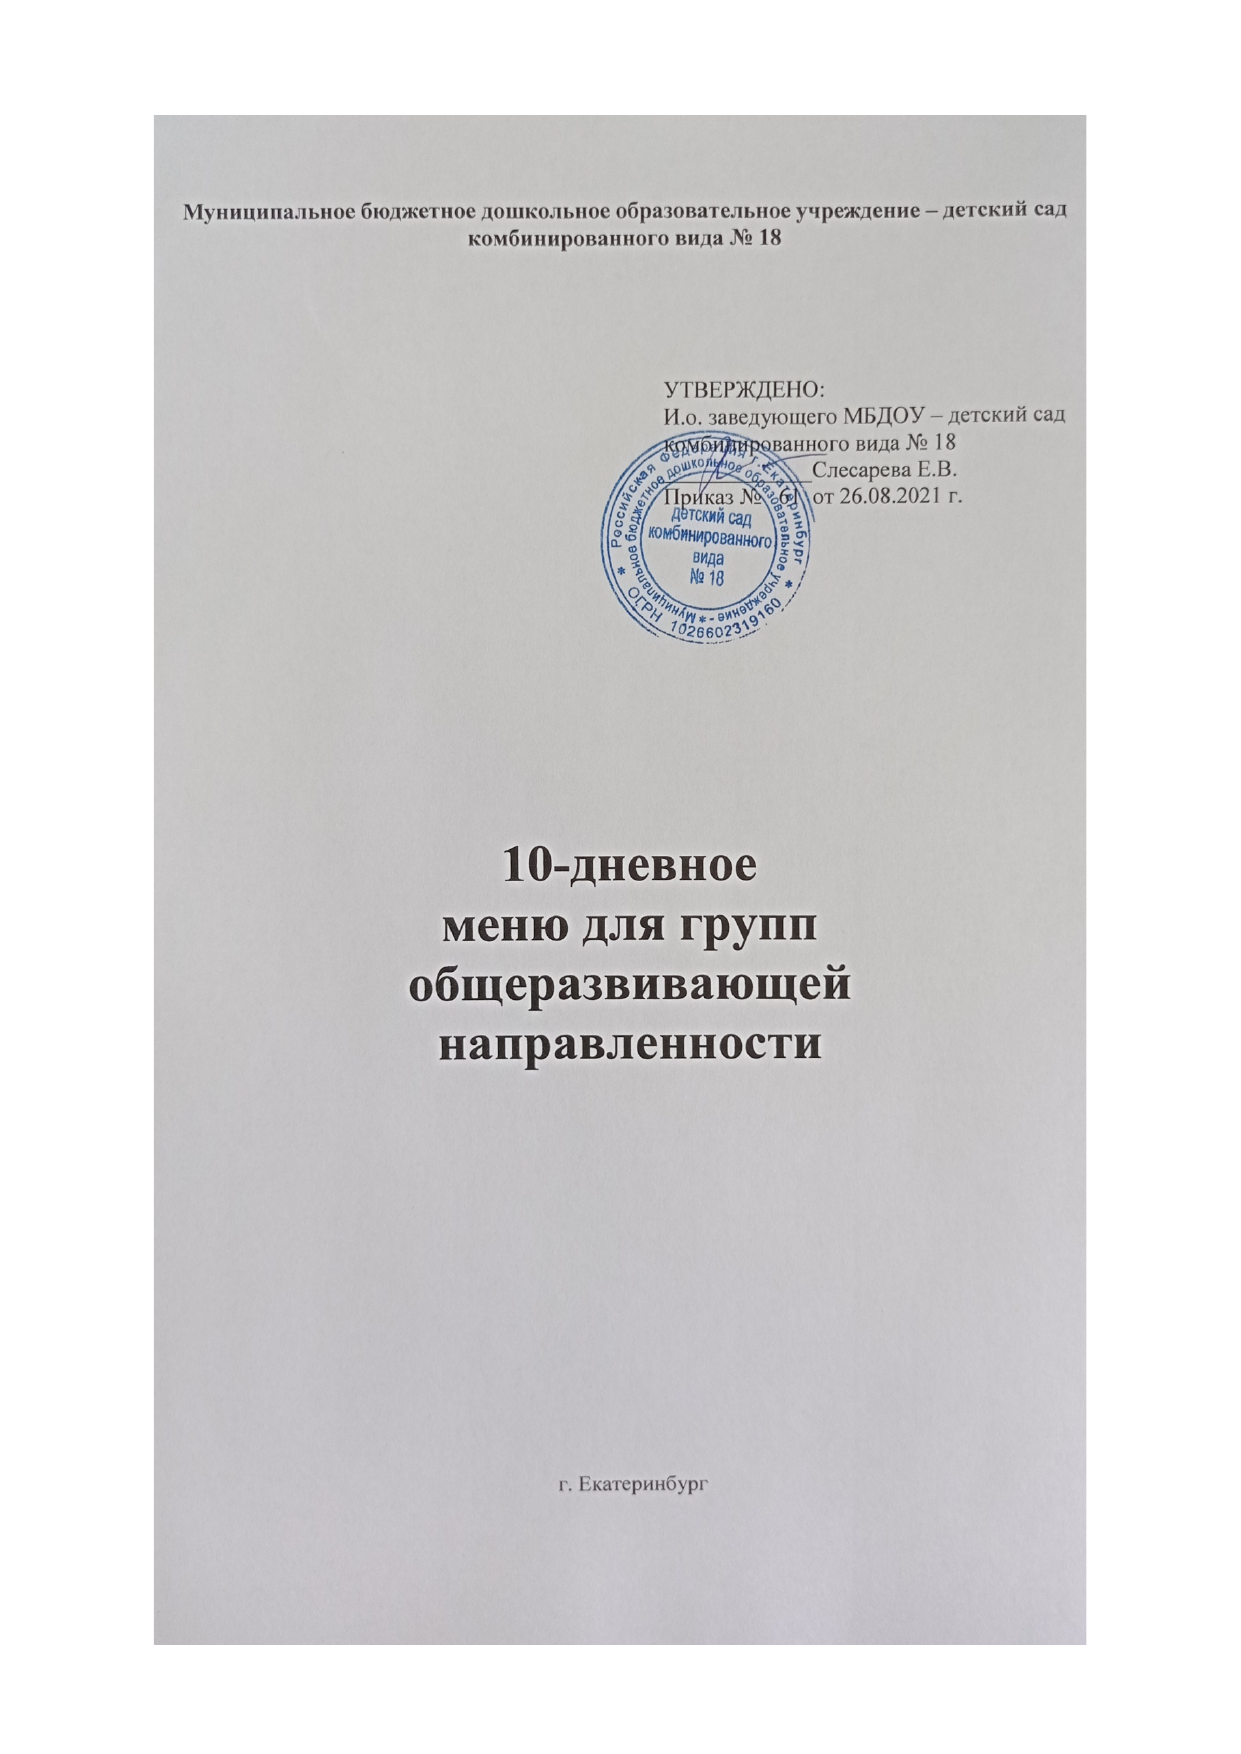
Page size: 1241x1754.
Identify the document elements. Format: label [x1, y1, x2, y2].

picture [153, 115, 1087, 1645]
